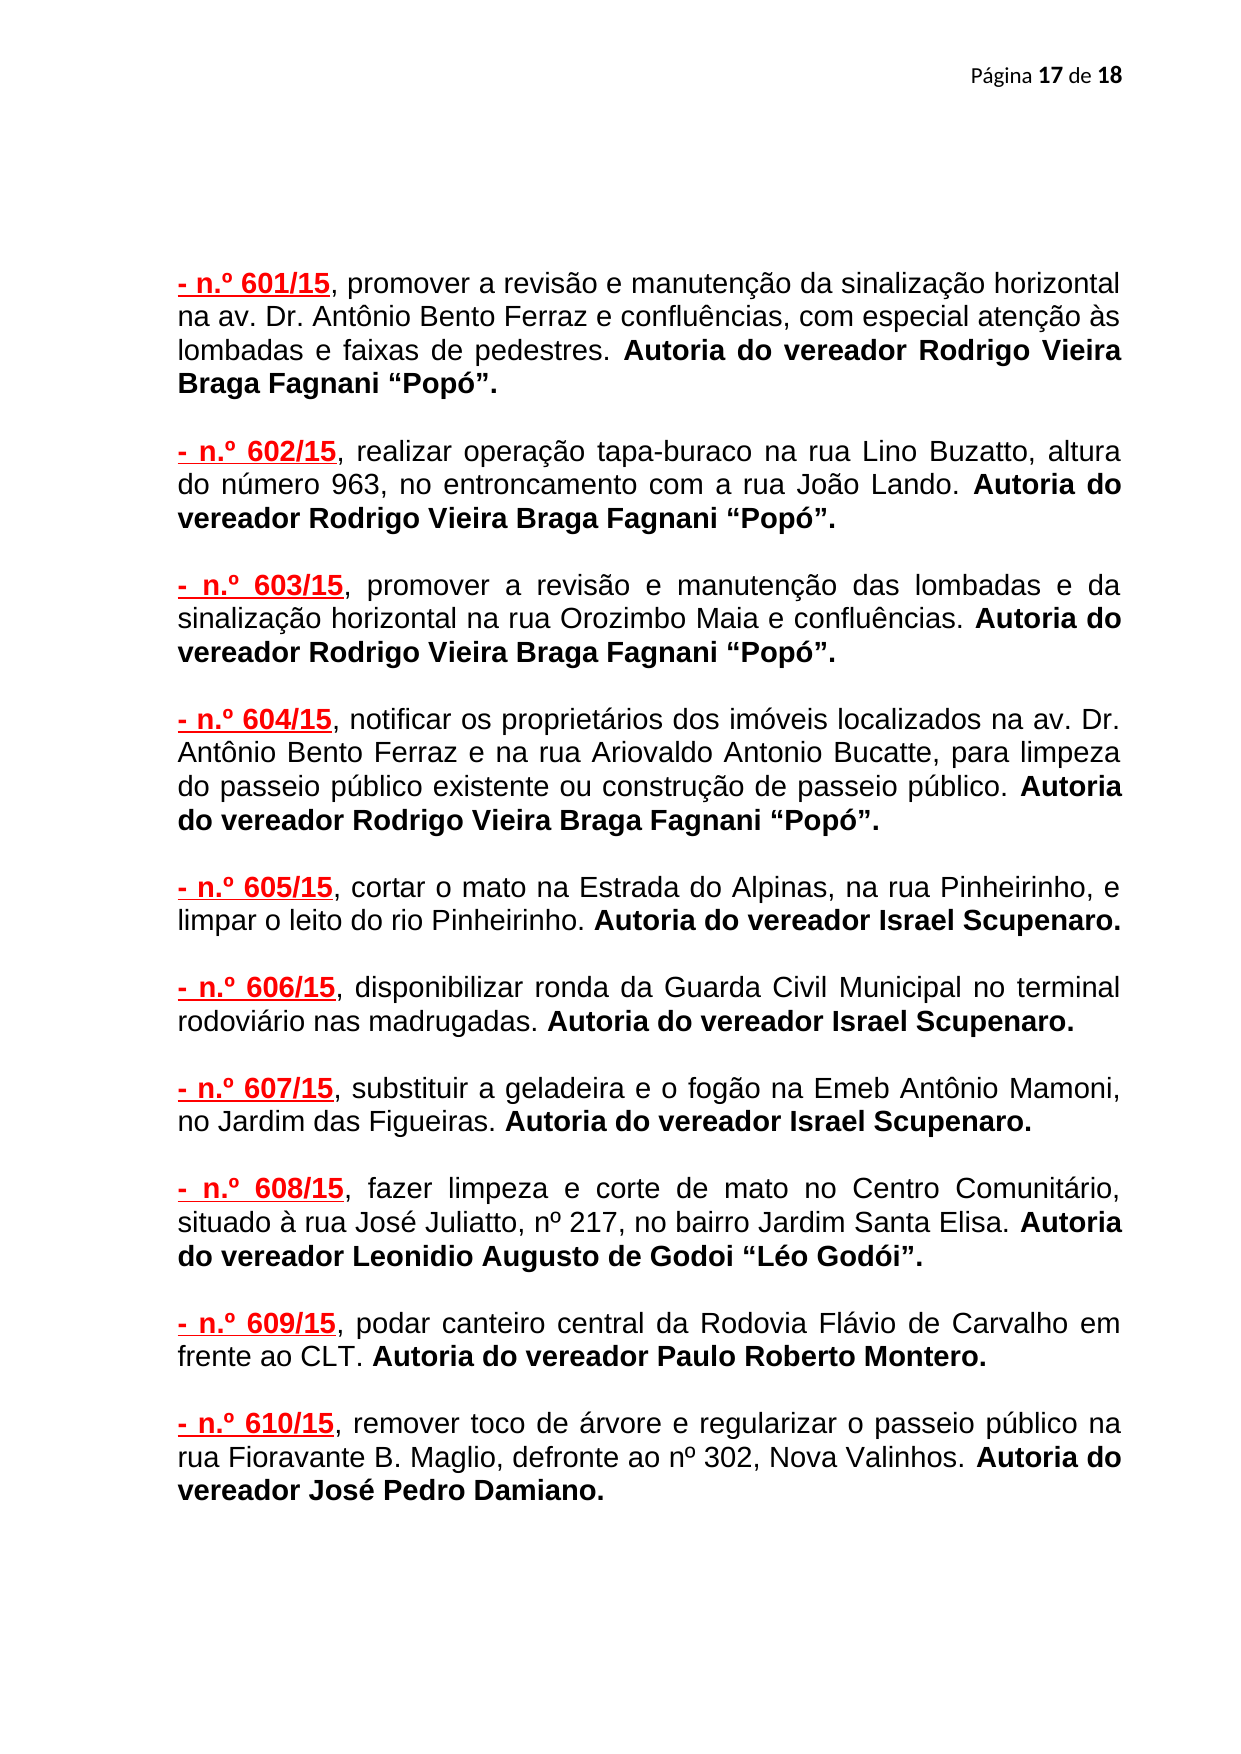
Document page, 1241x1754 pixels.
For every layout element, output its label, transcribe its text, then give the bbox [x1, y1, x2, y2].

text - n.º 603/15, promover a revisão e manutenção das lombadas e da sinalização horizontal na rua Orozimbo Maia e confluências. Autoria do vereador Rodrigo Vieira Braga Fagnani “Popó”. [177, 568, 1122, 668]
text - n.º 604/15, notificar os proprietários dos imóveis localizados na av. Dr. Antônio Bento Ferraz e na rua Ariovaldo Antonio Bucatte, para limpeza do passeio público existente ou construção de passeio público. Autoria do vereador Rodrigo Vieira Braga Fagnani “Popó”. [177, 702, 1122, 836]
text - n.º 607/15, substituir a geladeira e o fogão na Emeb Antônio Mamoni, no Jardim das Figueiras. Autoria do vereador Israel Scupenaro. [177, 1071, 1122, 1138]
text - n.º 610/15, remover toco de árvore e regularizar o passeio público na rua Fioravante B. Maglio, defronte ao nº 302, Nova Valinhos. Autoria do vereador José Pedro Damiano. [177, 1406, 1122, 1507]
text - n.º 601/15, promover a revisão e manutenção da sinalização horizontal na av. Dr. Antônio Bento Ferraz e confluências, com especial atenção às lombadas e faixas de pedestres. Autoria do vereador Rodrigo Vieira Braga Fagnani “Popó”. [177, 266, 1122, 400]
text - n.º 609/15, podar canteiro central da Rodovia Flávio de Carvalho em frente ao CLT. Autoria do vereador Paulo Roberto Montero. [177, 1306, 1122, 1373]
text - n.º 606/15, disponibilizar ronda da Guarda Civil Municipal no terminal rodoviário nas madrugadas. Autoria do vereador Israel Scupenaro. [177, 970, 1122, 1037]
text - n.º 602/15, realizar operação tapa-buraco na rua Lino Buzatto, altura do número 963, no entroncamento com a rua João Lando. Autoria do vereador Rodrigo Vieira Braga Fagnani “Popó”. [177, 433, 1122, 534]
text - n.º 605/15, cortar o mato na Estrada do Alpinas, na rua Pinheirinho, e limpar o leito do rio Pinheirinho. Autoria do vereador Israel Scupenaro. [177, 869, 1122, 937]
text - n.º 608/15, fazer limpeza e corte de mato no Centro Comunitário, situado à rua José Juliatto, nº 217, no bairro Jardim Santa Elisa. Autoria do vereador Leonidio Augusto de Godoi “Léo Godói”. [177, 1171, 1122, 1272]
